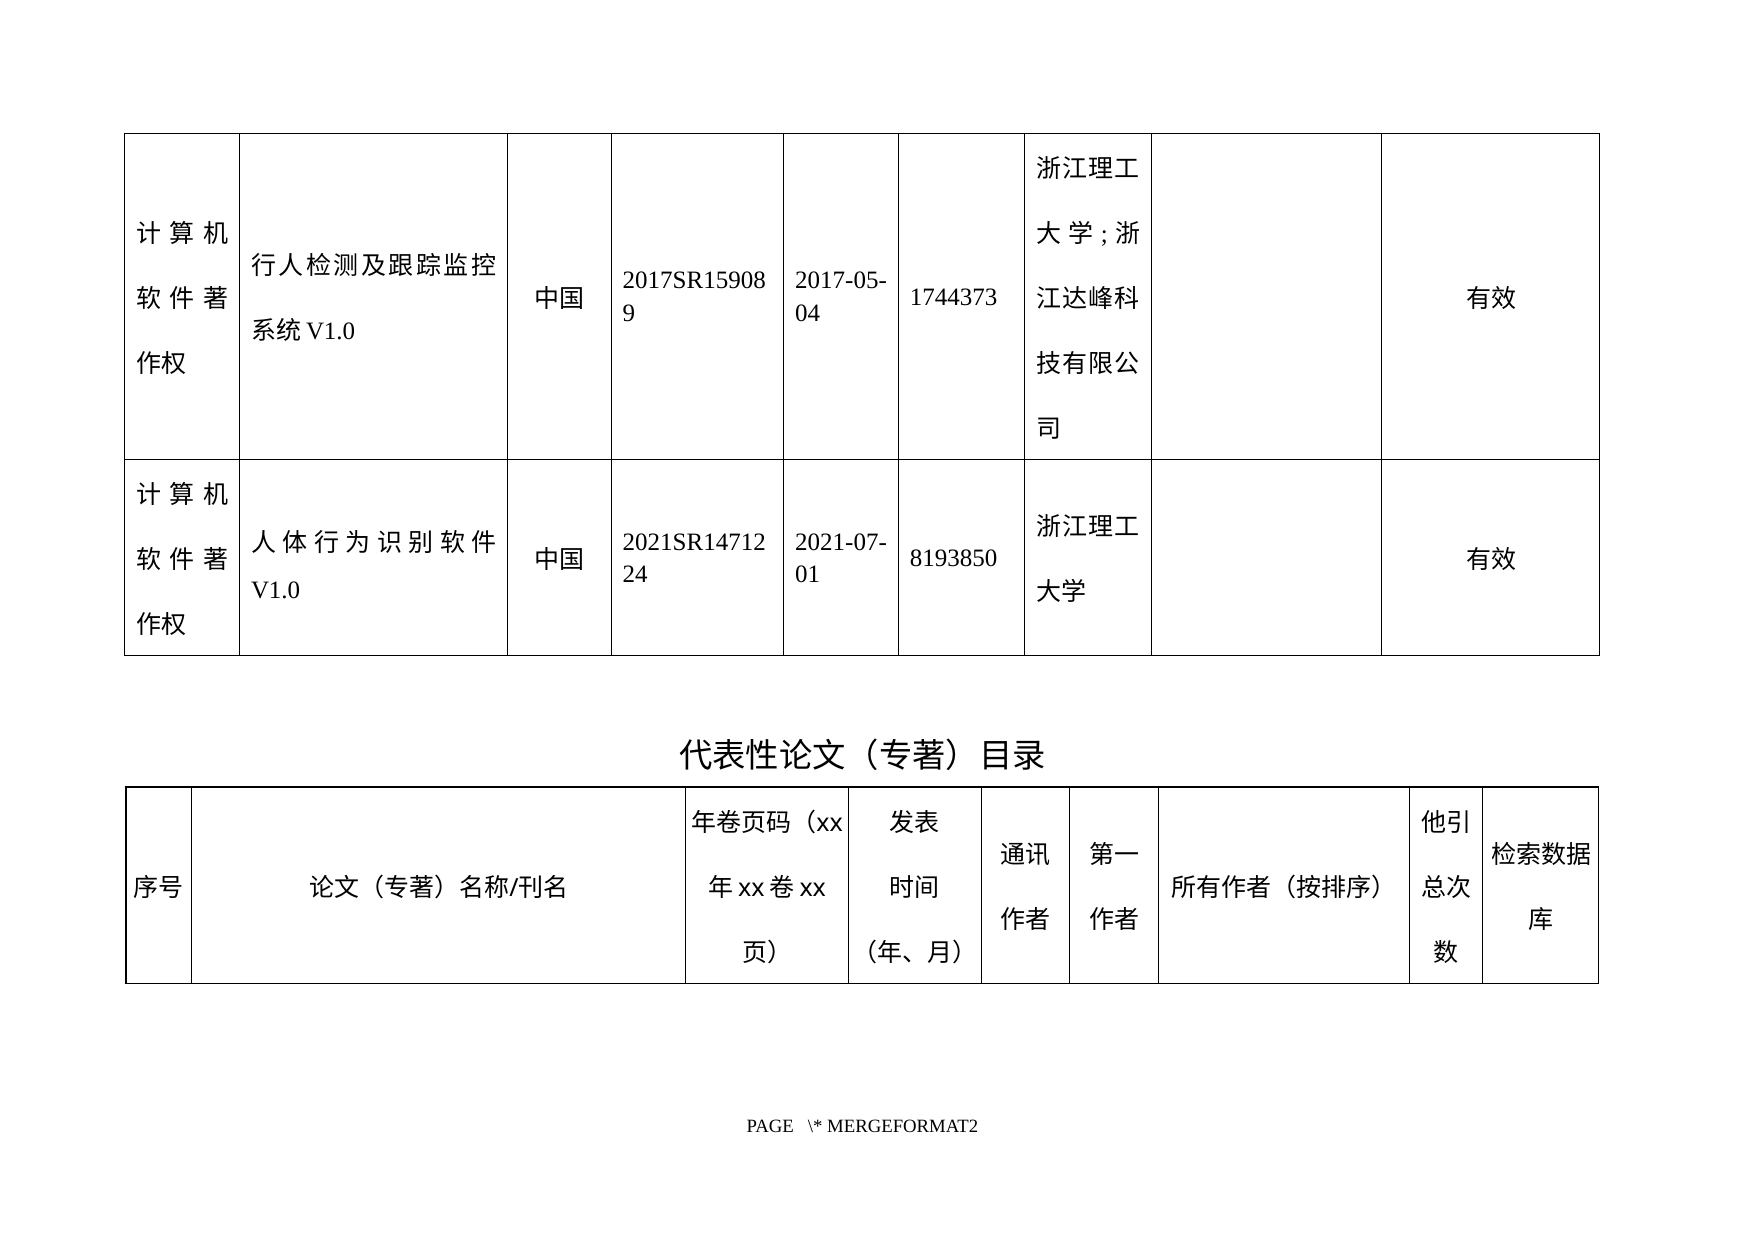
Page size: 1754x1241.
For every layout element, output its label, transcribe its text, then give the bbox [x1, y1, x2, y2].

table_cell 人体行为识别软件V1.0 [240, 460, 507, 655]
table_header 第一 作者 [1070, 788, 1158, 983]
table_cell 浙江理工大学 [1025, 460, 1151, 655]
table_cell 8193850 [899, 460, 1024, 655]
table_header 检索数据库 [1483, 788, 1598, 983]
table_cell 浙江理工大学;浙江达峰科技有限公司 [1025, 134, 1151, 459]
table_header 论文（专著）名称/刊名 [192, 788, 685, 983]
text 代表性论文（专著）目录 [118, 721, 1606, 786]
table_header 通讯 作者 [982, 788, 1069, 983]
table_cell 行人检测及跟踪监控系统V1.0 [240, 134, 507, 459]
table_cell 2017-05-04 [784, 134, 898, 459]
table_header 他引 总次数 [1410, 788, 1482, 983]
table_cell [1152, 460, 1381, 655]
table_cell 有效 [1382, 134, 1599, 459]
table_cell [1152, 134, 1381, 459]
table_cell 2021SR1471224 [612, 460, 783, 655]
table_header 序号 [127, 788, 191, 983]
table_cell 1744373 [899, 134, 1024, 459]
table_cell 中国 [508, 460, 611, 655]
table_header 发表 时间 （年、月） [849, 788, 981, 983]
table_cell 计算机软件著作权 [125, 134, 239, 459]
table_cell 2017SR159089 [612, 134, 783, 459]
table_cell 2021-07-01 [784, 460, 898, 655]
table_cell 计算机软件著作权 [125, 460, 239, 655]
table_header 所有作者（按排序） [1159, 788, 1409, 983]
table_cell 有效 [1382, 460, 1599, 655]
table_cell 中国 [508, 134, 611, 459]
table_header 年卷页码（xx年xx卷xx页） [686, 788, 848, 983]
